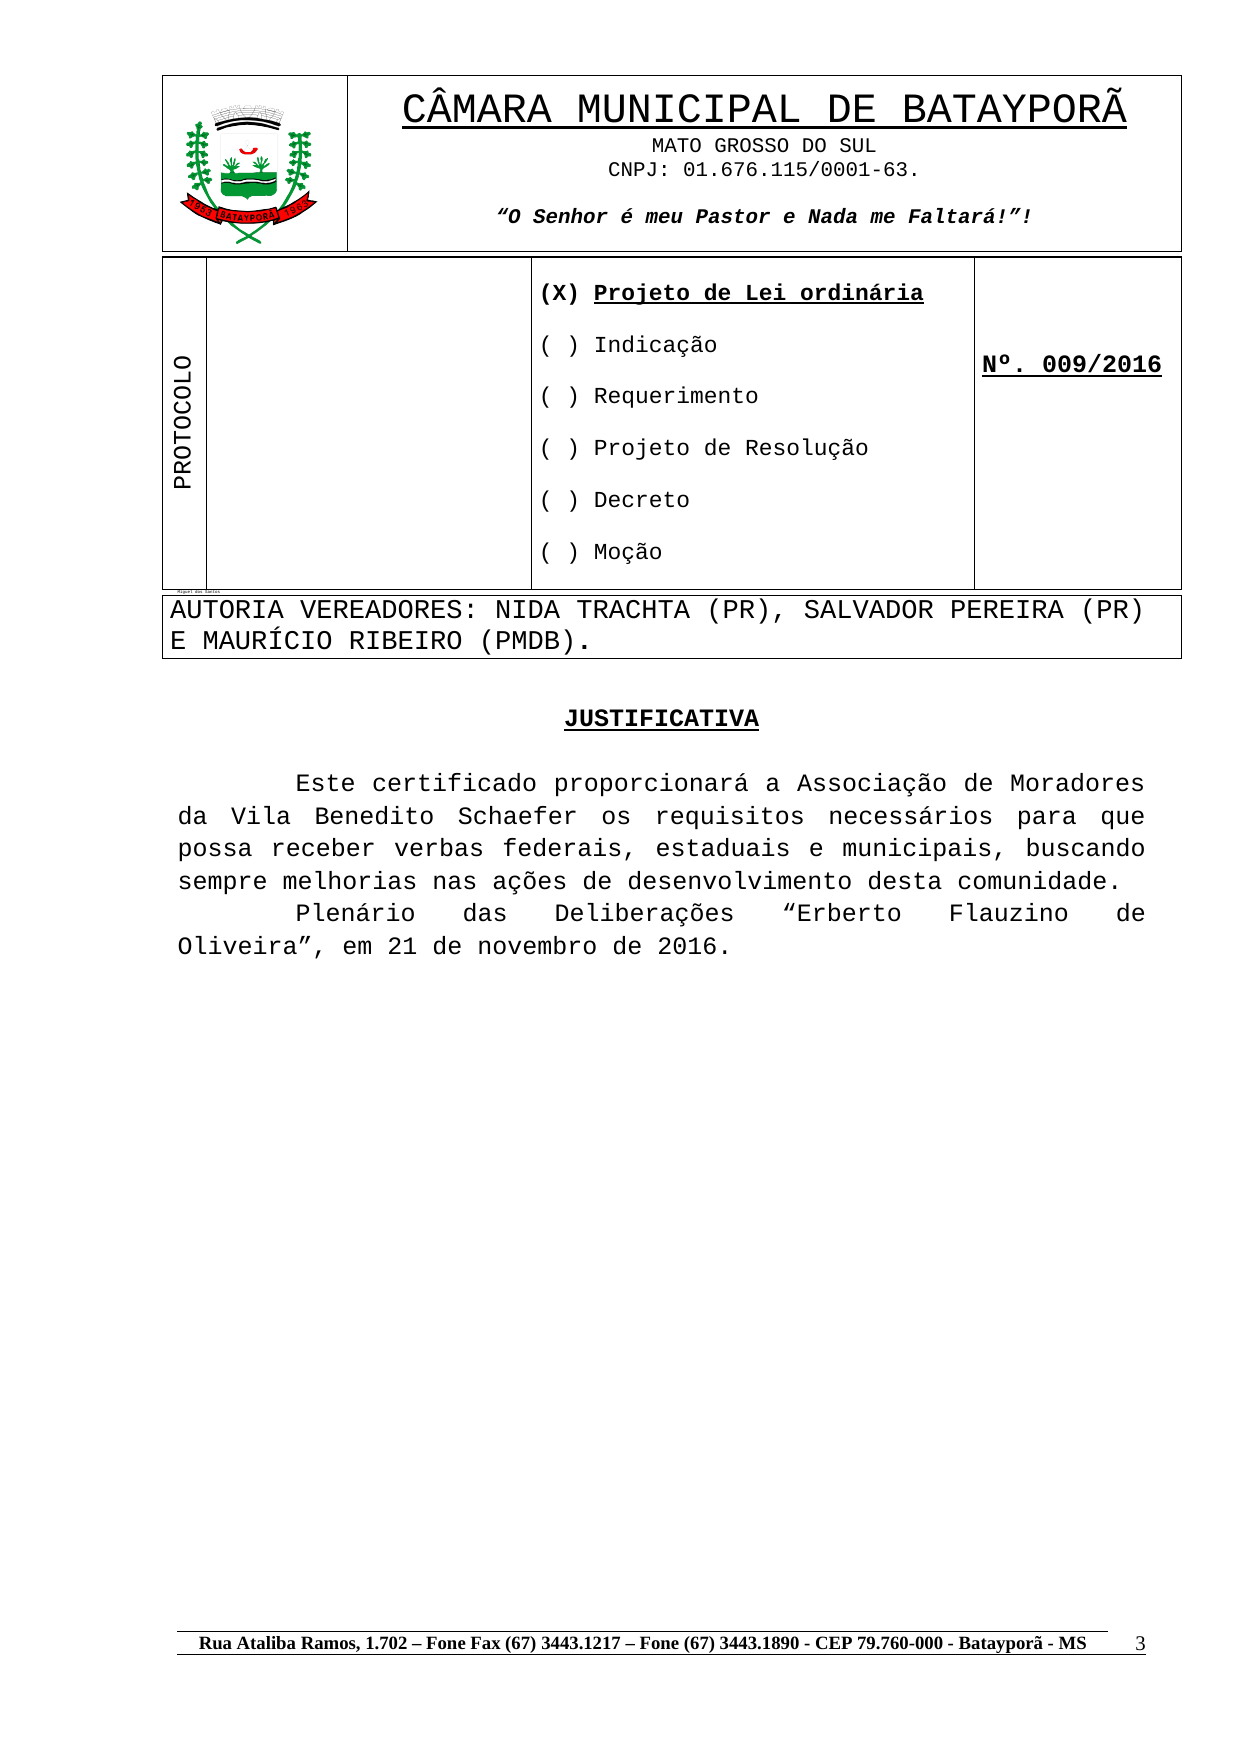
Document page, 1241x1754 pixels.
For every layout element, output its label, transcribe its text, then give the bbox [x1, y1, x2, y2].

text Plenário das Deliberações “Erberto Flauzino de Oliveira”, em 21 de novembro de 2016. [177, 901, 1146, 962]
text JUSTIFICATIVA [177, 706, 1146, 734]
text Este certificado proporcionará a Associação de Moradores da Vila Benedito Schaefer os requisitos necessários para que possa receber verbas federais, estaduais e municipais, buscando sempre melhorias nas ações de desenvolvimento desta comunidade. [177, 771, 1146, 897]
